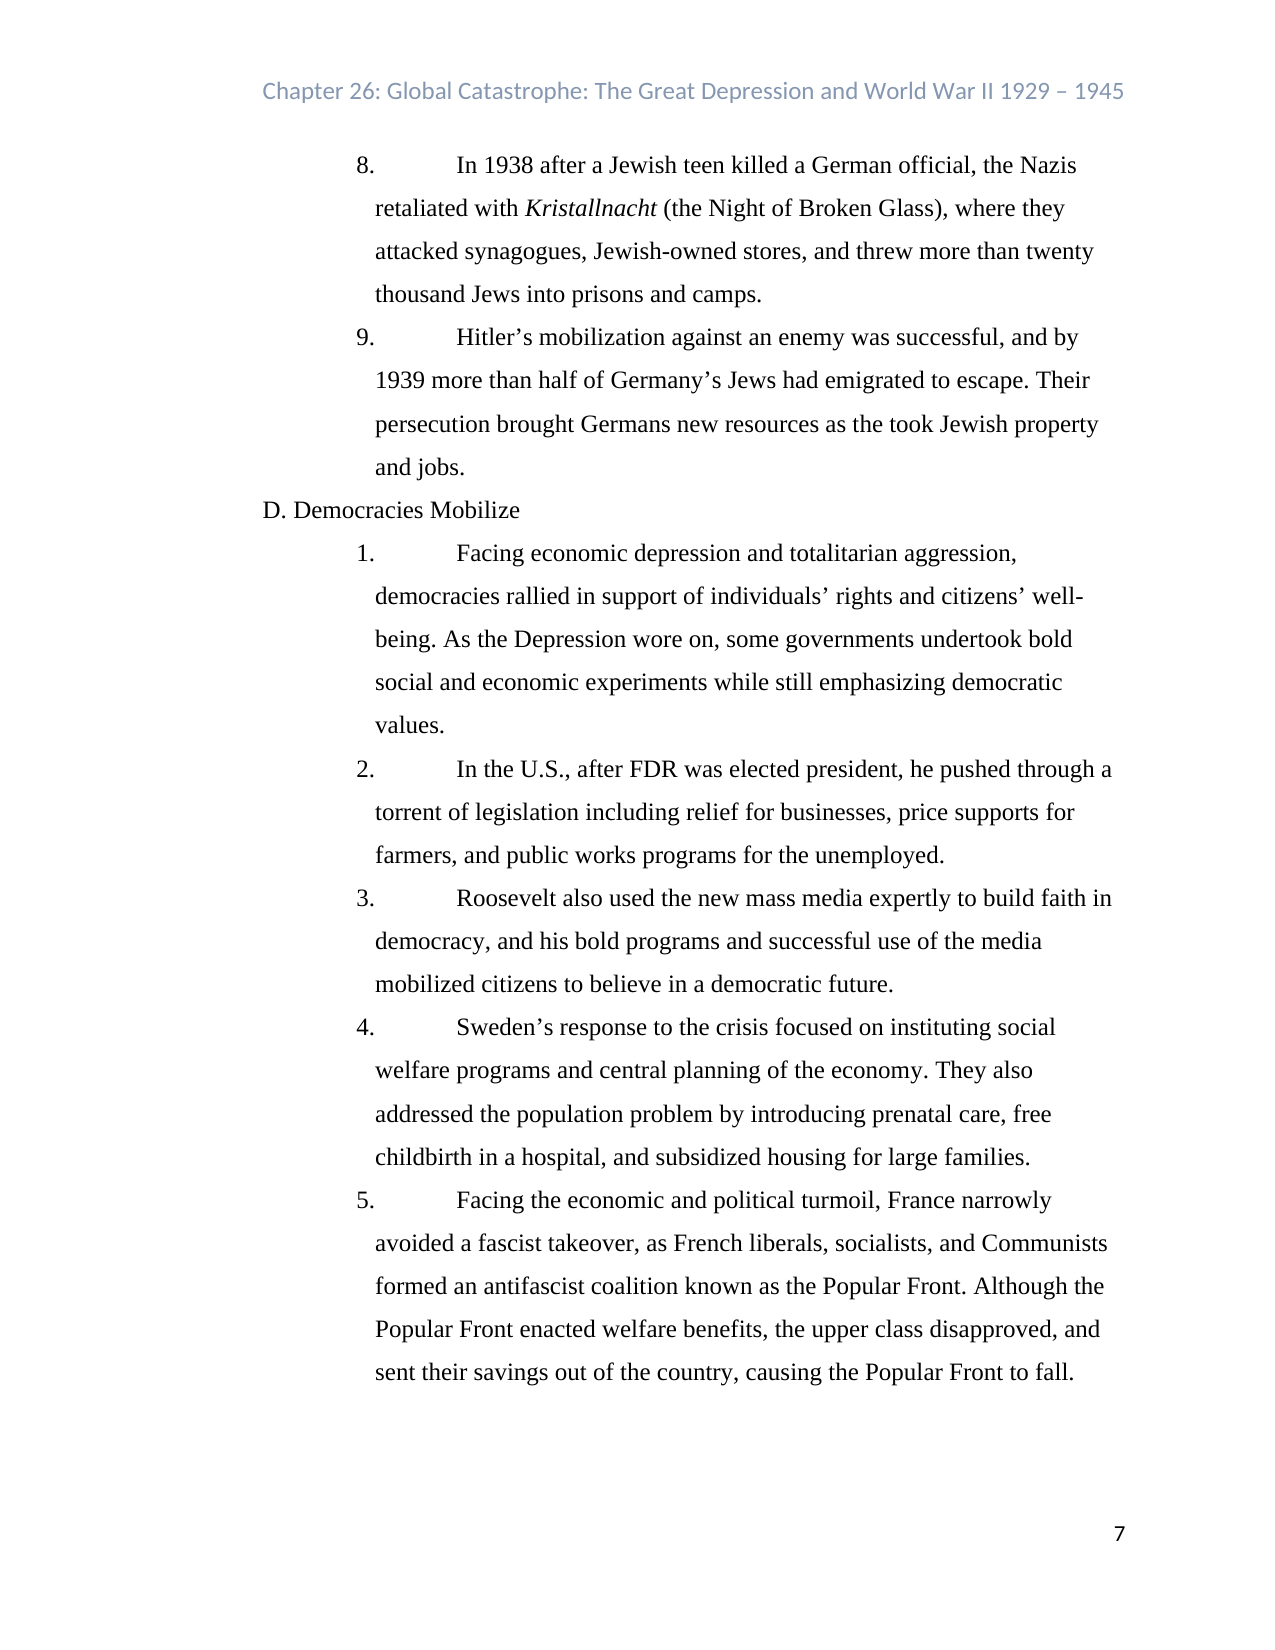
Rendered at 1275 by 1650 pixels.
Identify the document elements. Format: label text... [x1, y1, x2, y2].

list Democracies Mobilize [262, 495, 1125, 524]
list Roosevelt also used the new mass media expertly to build faith in democracy, and his bold programs and successful use of the media mobilized citizens to believe in a democratic future. [356, 883, 1125, 998]
list In 1938 after a Jewish teen killed a German official, the Nazis retaliated with Kristallnacht (the Night of Broken Glass), where they attacked synagogues, Jewish-owned stores, and threw more than twenty thousand Jews into prisons and camps. [356, 150, 1125, 308]
list Facing the economic and political turmoil, France narrowly avoided a fascist takeover, as French liberals, socialists, and Communists formed an antifascist coalition known as the Popular Front. Although the Popular Front enacted welfare benefits, the upper class disapproved, and sent their savings out of the country, causing the Popular Front to fall. [356, 1185, 1125, 1386]
list Hitler’s mobilization against an enemy was successful, and by 1939 more than half of Germany’s Jews had emigrated to escape. Their persecution brought Germans new resources as the took Jewish property and jobs. [356, 322, 1125, 481]
list Sweden’s response to the crisis focused on instituting social welfare programs and central planning of the economy. They also addressed the population problem by introducing prenatal care, free childbirth in a hospital, and subsidized housing for large families. [356, 1012, 1125, 1171]
list In the U.S., after FDR was elected president, he pushed through a torrent of legislation including relief for businesses, price supports for farmers, and public works programs for the unemployed. [356, 754, 1125, 869]
list Facing economic depression and totalitarian aggression, democracies rallied in support of individuals’ rights and citizens’ well-being. As the Depression wore on, some governments undertook bold social and economic experiments while still emphasizing democratic values. [356, 538, 1125, 739]
